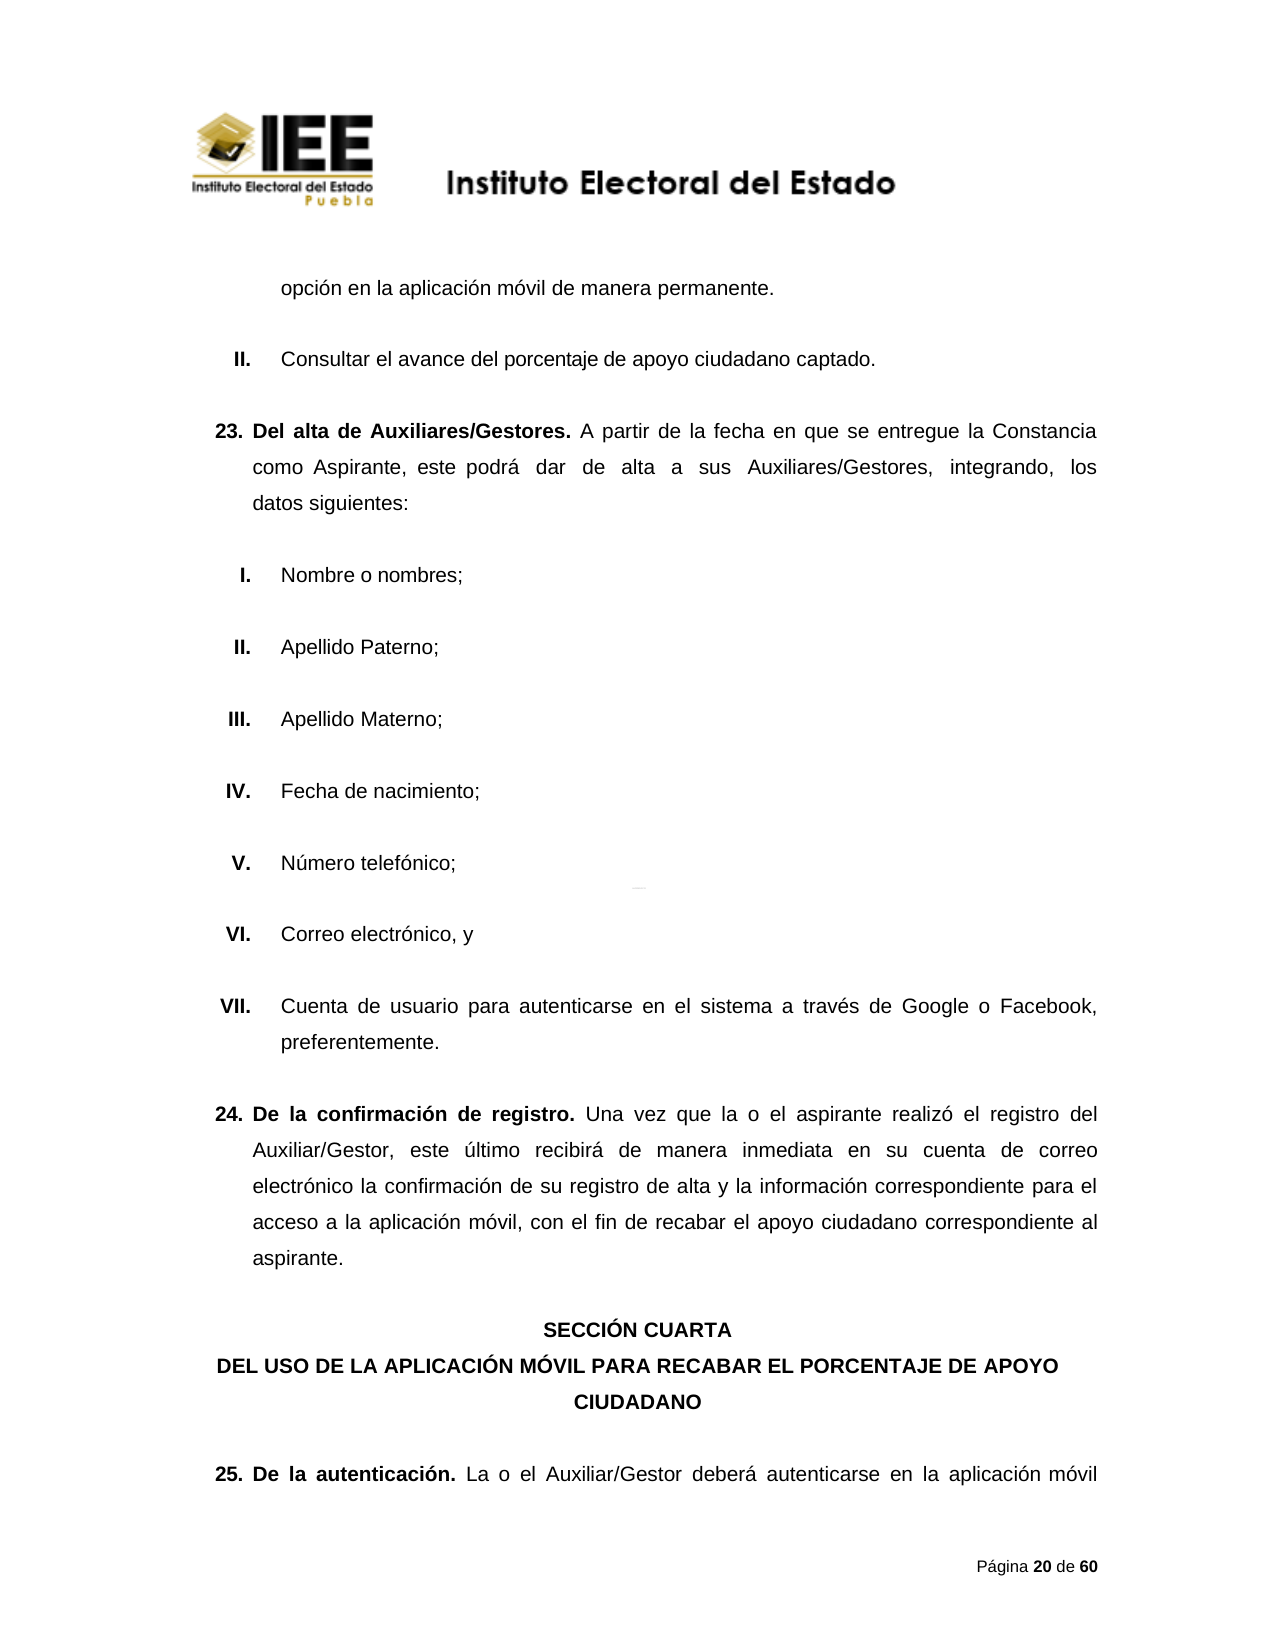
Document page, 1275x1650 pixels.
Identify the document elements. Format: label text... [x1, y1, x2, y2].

subtitle SECCIÓN CUARTA DEL USO DE LA APLICACIÓN MÓVIL PARA RECABAR EL PORCENTAJE DE APOYO CIUDADANO [177, 1318, 1098, 1413]
list Cuenta de usuario para autenticarse en el sistema a través de Google o Facebook, preferentemente. [251, 994, 1098, 1054]
list Fecha de nacimiento; [251, 778, 1098, 802]
picture [177, 73, 398, 237]
list Consultar el avance del porcentaje de apoyo ciudadano captado. [251, 347, 1098, 371]
picture [418, 133, 919, 237]
list Número telefónico; [251, 850, 1098, 874]
list Nombre o nombres; [251, 563, 1098, 587]
list Del alta de Auxiliares/Gestores. A partir de la fecha en que se entregue la Constancia como Aspirante, este podrá dar de alta a sus Auxiliares/Gestores, integrando, los datos siguientes: [215, 419, 1098, 515]
list Correo electrónico, y [251, 922, 1098, 946]
list Dar de alta y de baja a sus Auxiliares/Gestores una vez que se encuentre disponible la opción en la aplicación móvil de manera permanente. [251, 275, 1098, 299]
list Apellido Paterno; [251, 635, 1098, 659]
list Apellido Materno; [251, 707, 1098, 731]
list De la confirmación de registro. Una vez que la o el aspirante realizó el registro del Auxiliar/Gestor, este último recibirá de manera inmediata en su cuenta de correo electrónico la confirmación de su registro de alta y la información correspondiente para el acceso a la aplicación móvil, con el fin de recabar el apoyo ciudadano correspondiente al aspirante. [215, 1102, 1098, 1270]
